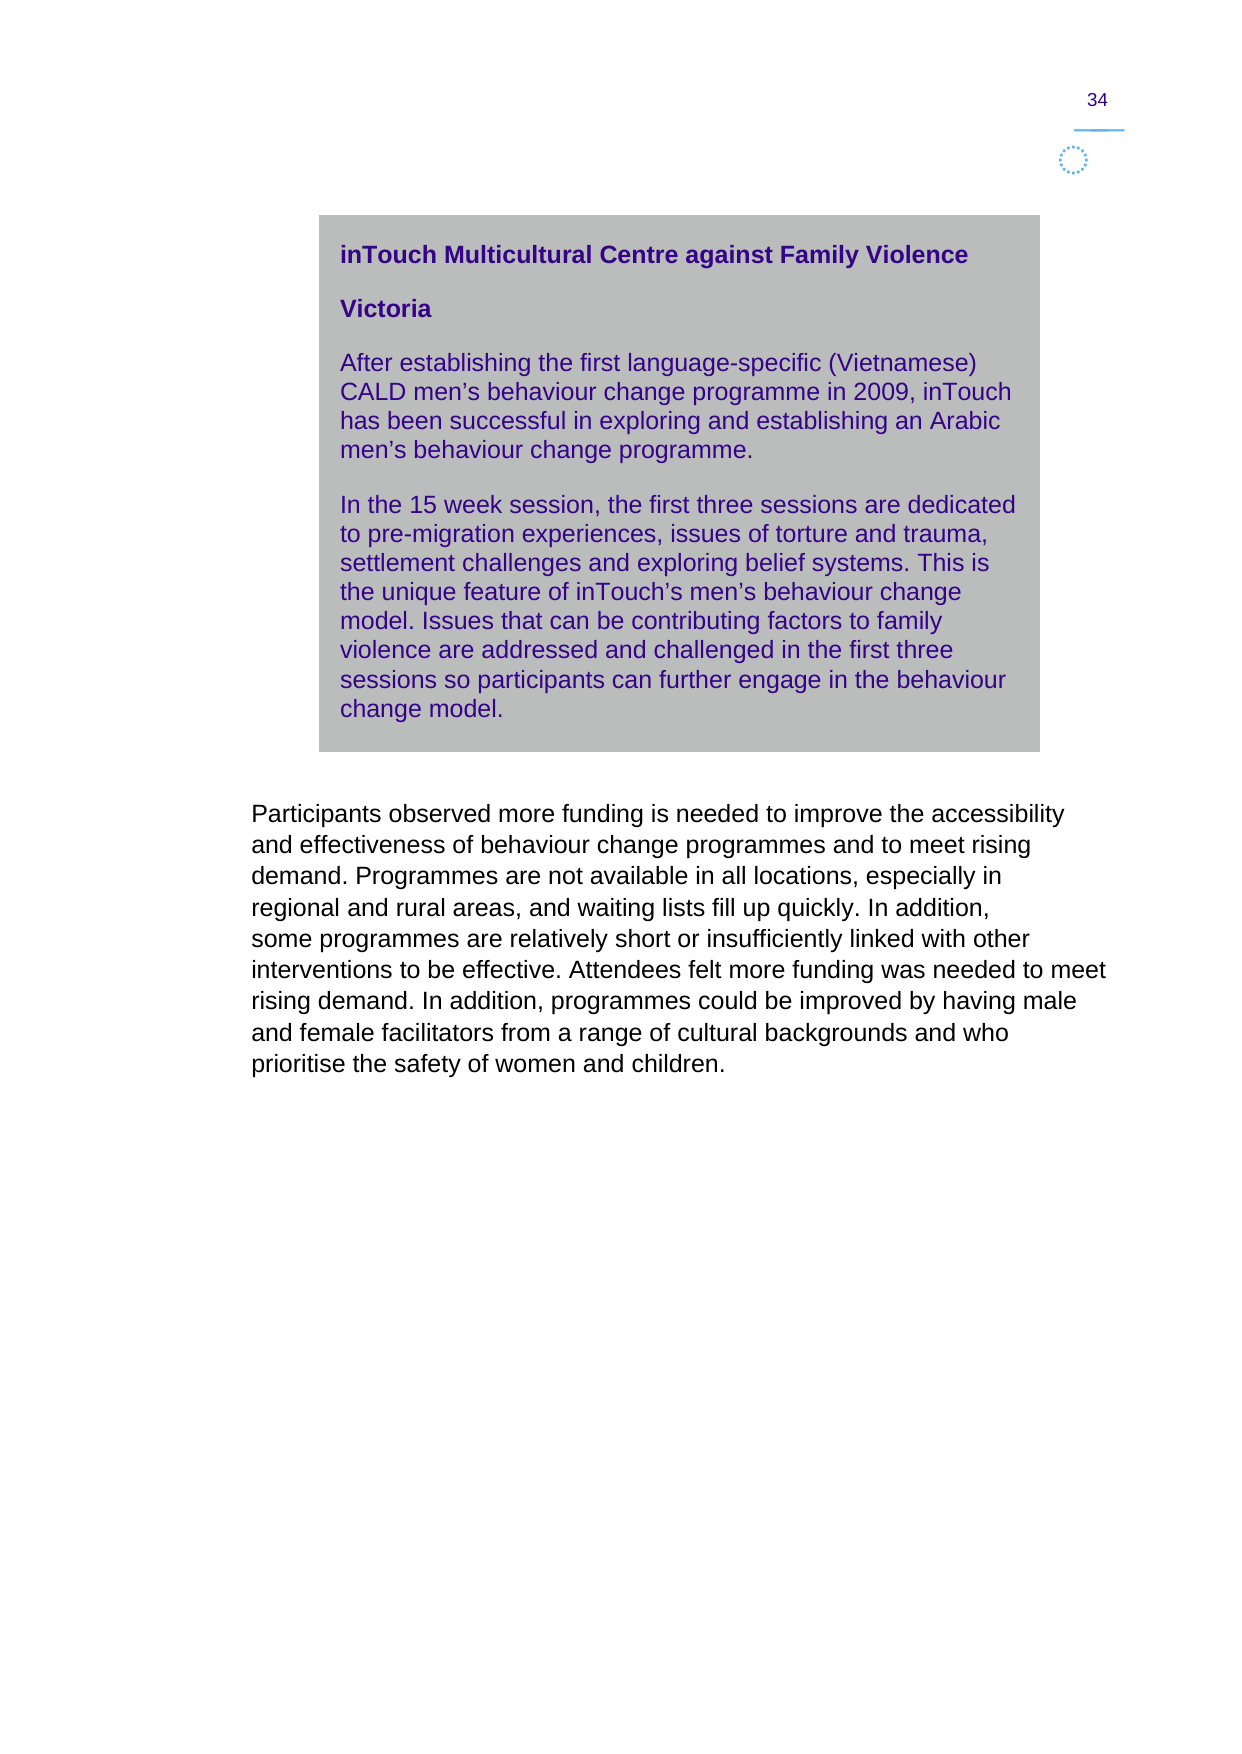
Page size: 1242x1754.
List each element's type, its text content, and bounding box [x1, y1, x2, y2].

text Victoria [331, 269, 1027, 323]
text Participants observed more funding is needed to improve the accessibility and effectiveness of behaviour change programmes and to meet rising demand. Programmes are not available in all locations, especially in regional and rural areas, and waiting lists fill up quickly. In addition, some programmes are relatively short or insufficiently linked with other interventions to be effective. Attendees felt more funding was needed to meet rising demand. In addition, programmes could be improved by having male and female facilitators from a range of cultural backgrounds and who prioritise the safety of women and children. [251, 797, 1107, 1078]
text After establishing the first language-specific (Vietnamese) CALD men’s behaviour change programme in 2009, inTouch has been successful in exploring and establishing an Arabic men’s behaviour change programme. [331, 323, 1027, 465]
text In the 15 week session, the first three sessions are dedicated to pre-migration experiences, issues of torture and trauma, settlement challenges and exploring belief systems. This is the unique feature of inTouch’s men’s behaviour change model. Issues that can be contributing factors to family violence are addressed and challenged in the first three sessions so participants can further engage in the behaviour change model. [331, 465, 1027, 740]
text inTouch Multicultural Centre against Family Violence [331, 227, 1027, 269]
